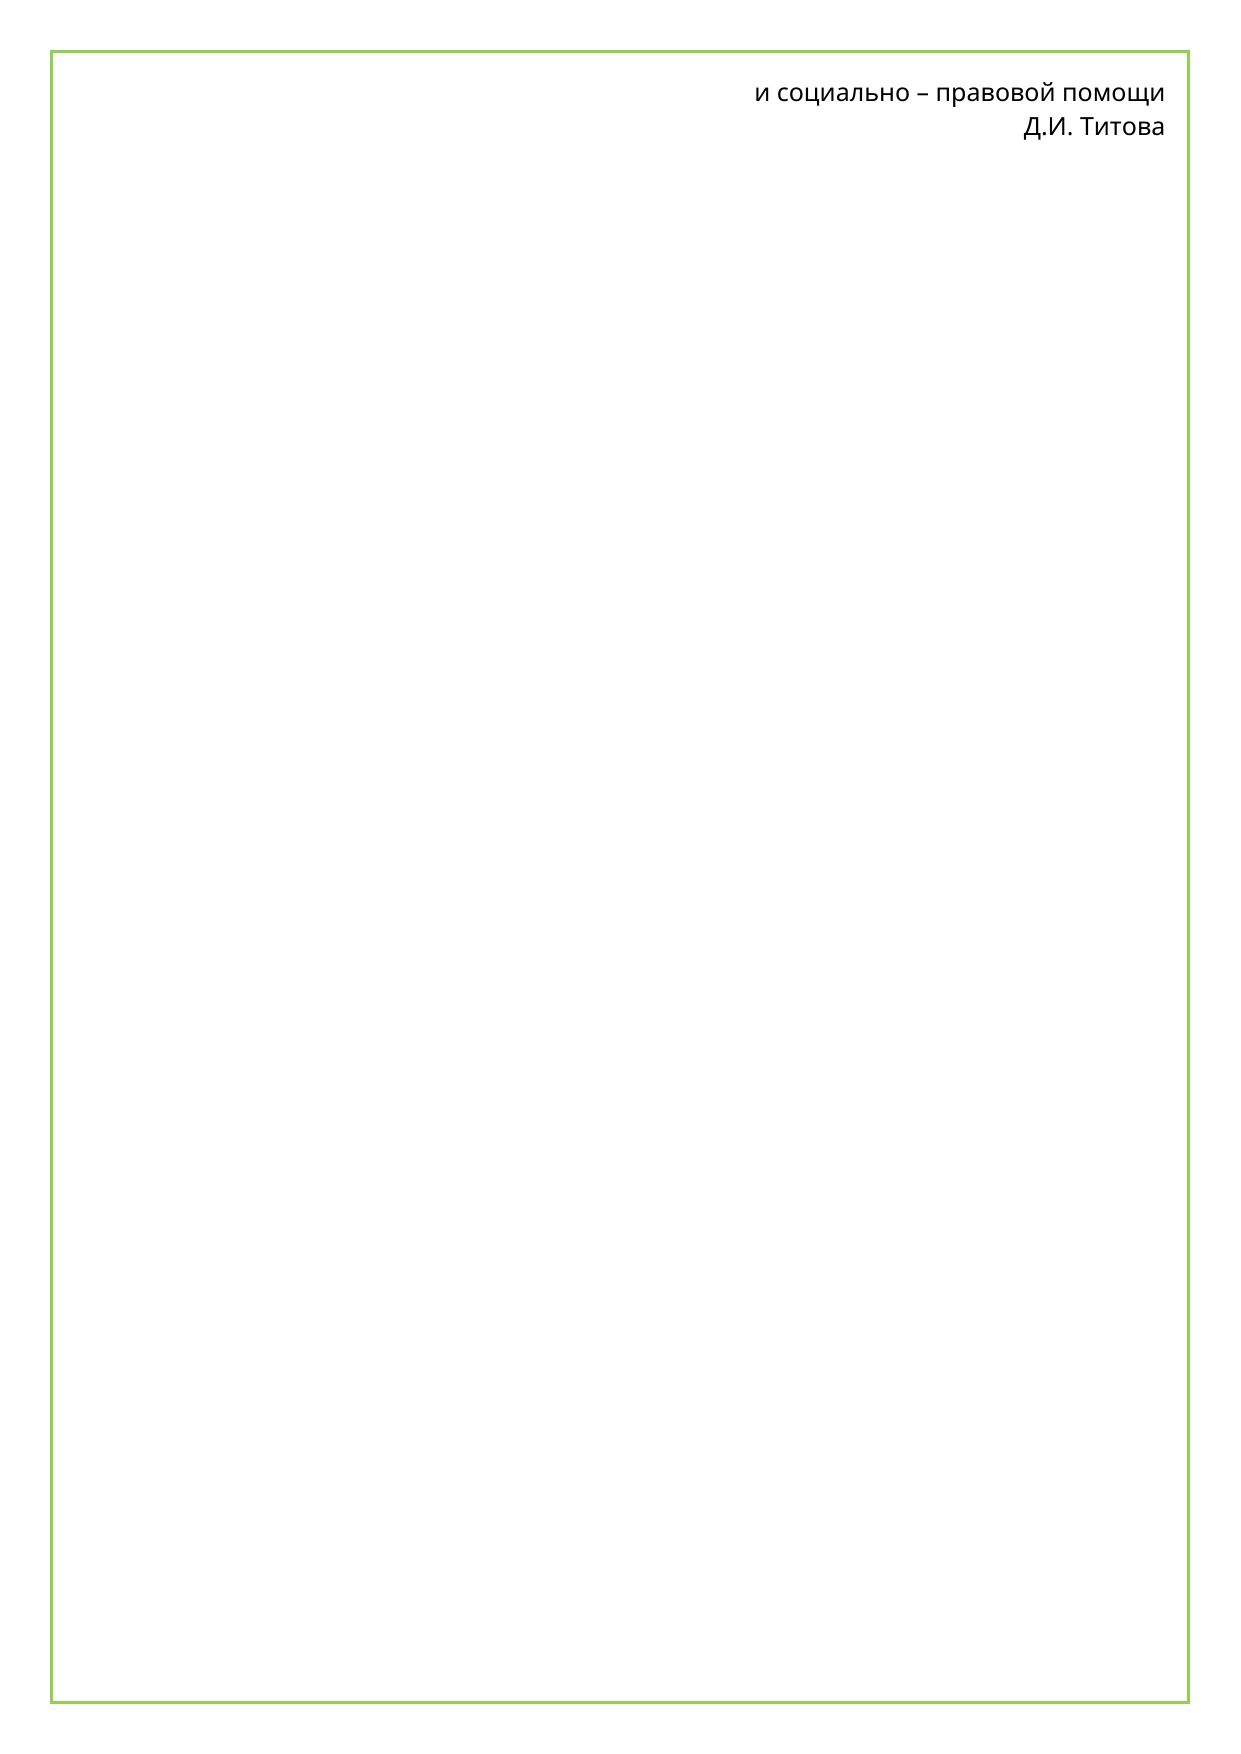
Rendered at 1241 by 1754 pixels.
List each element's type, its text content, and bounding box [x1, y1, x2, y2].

text Д.И. Титова [75, 109, 1165, 143]
text и социально – правовой помощи [75, 75, 1165, 109]
